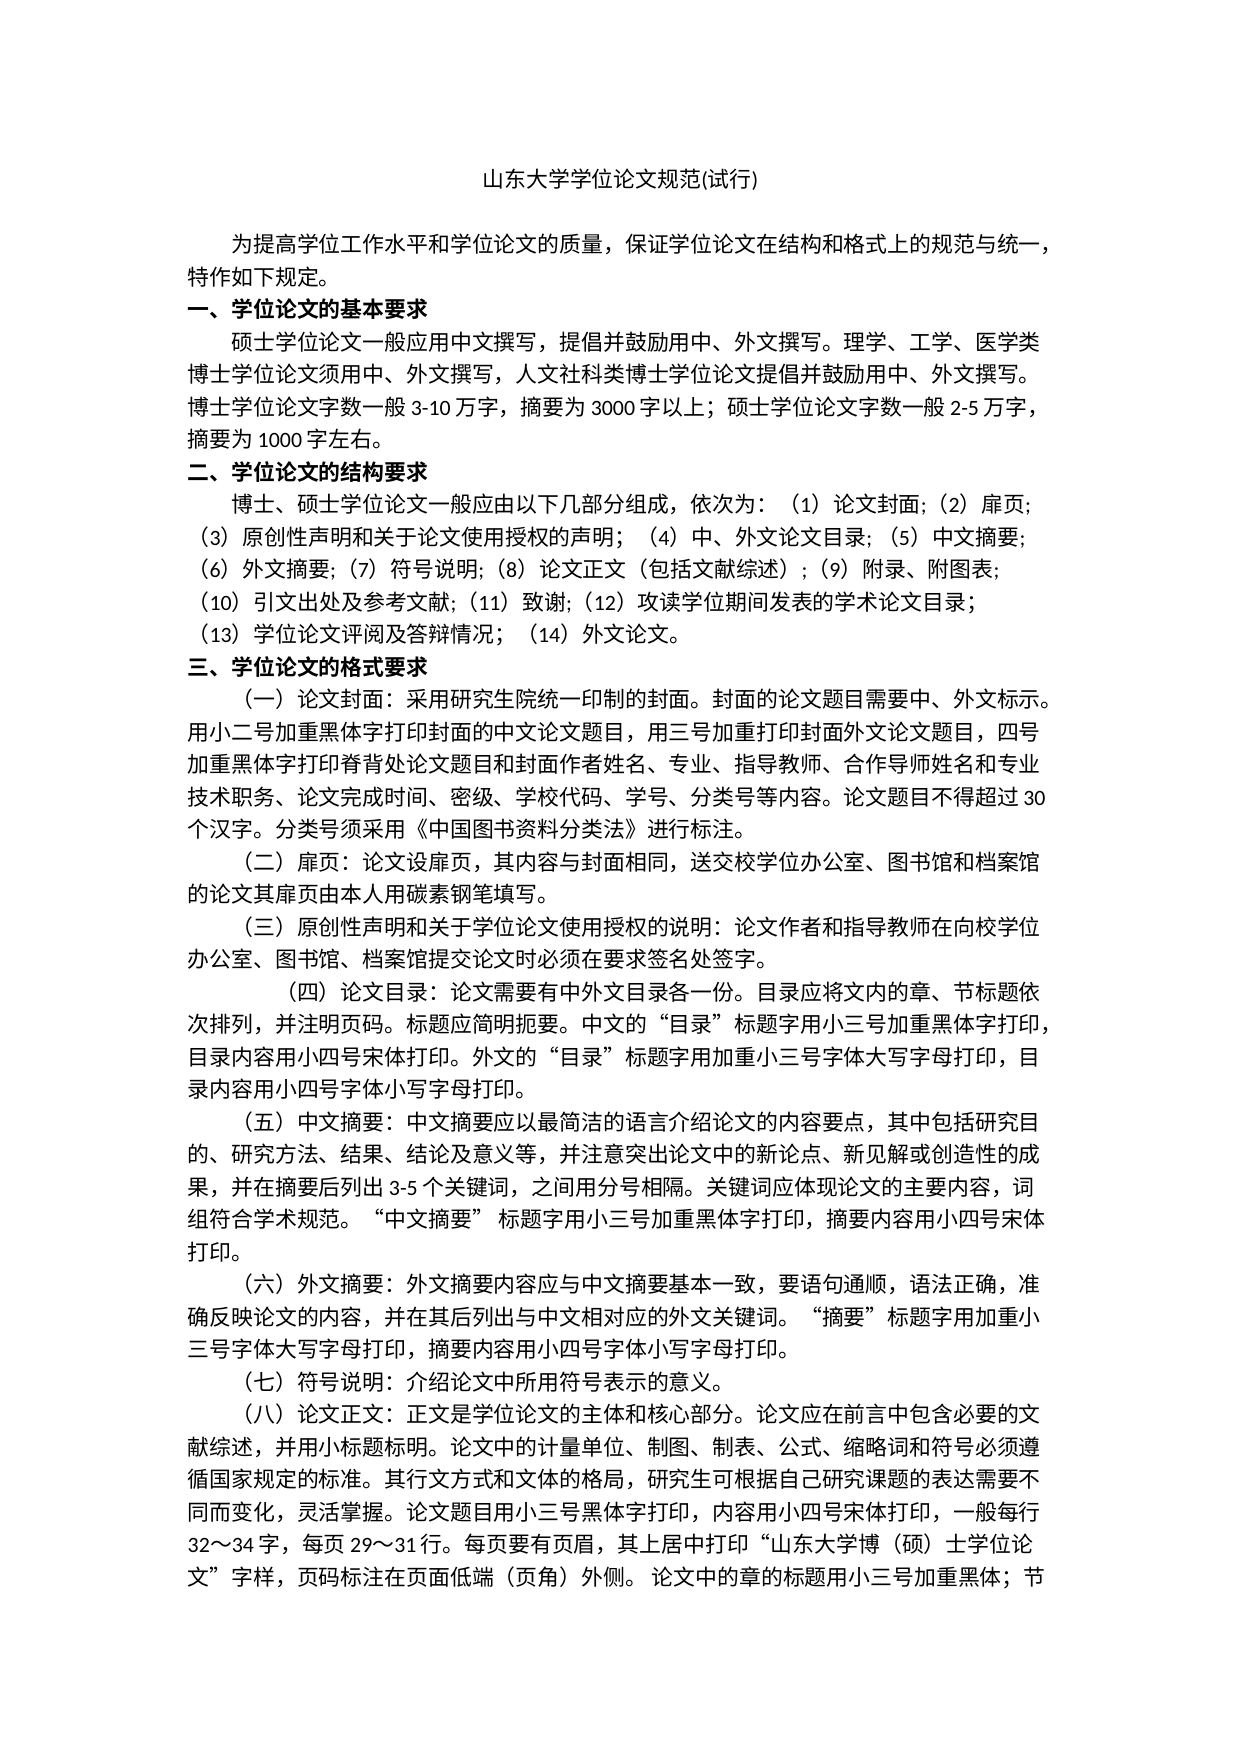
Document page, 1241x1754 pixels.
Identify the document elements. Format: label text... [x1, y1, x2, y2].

text （六）外文摘要：外文摘要内容应与中文摘要基本一致，要语句通顺，语法正确，准确反映论文的内容，并在其后列出与中文相对应的外文关键词。“摘要”标题字用加重小三号字体大写字母打印，摘要内容用小四号字体小写字母打印。 [187, 1267, 1053, 1364]
text （五）中文摘要：中文摘要应以最简洁的语言介绍论文的内容要点，其中包括研究目的、研究方法、结果、结论及意义等，并注意突出论文中的新论点、新见解或创造性的成果，并在摘要后列出3-5个关键词，之间用分号相隔。关键词应体现论文的主要内容，词组符合学术规范。“中文摘要” 标题字用小三号加重黑体字打印，摘要内容用小四号宋体打印。 [187, 1104, 1053, 1267]
text （七）符号说明：介绍论文中所用符号表示的意义。 [187, 1364, 1053, 1397]
text 山东大学学位论文规范(试行) [187, 162, 1053, 194]
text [187, 1397, 1053, 1592]
text 一、学位论文的基本要求 [187, 292, 1053, 324]
text 二、学位论文的结构要求 [187, 454, 1053, 487]
text （四）论文目录：论文需要有中外文目录各一份。目录应将文内的章、节标题依次排列，并注明页码。标题应简明扼要。中文的“目录”标题字用小三号加重黑体字打印，目录内容用小四号宋体打印。外文的“目录”标题字用加重小三号字体大写字母打印，目录内容用小四号字体小写字母打印。 [187, 974, 1053, 1104]
text （三）原创性声明和关于学位论文使用授权的说明：论文作者和指导教师在向校学位办公室、图书馆、档案馆提交论文时必须在要求签名处签字。 [187, 909, 1053, 974]
text （二）扉页：论文设扉页，其内容与封面相同，送交校学位办公室、图书馆和档案馆的论文其扉页由本人用碳素钢笔填写。 [187, 844, 1053, 909]
text 三、学位论文的格式要求 [187, 649, 1053, 682]
text 硕士学位论文一般应用中文撰写，提倡并鼓励用中、外文撰写。理学、工学、医学类博士学位论文须用中、外文撰写，人文社科类博士学位论文提倡并鼓励用中、外文撰写。博士学位论文字数一般3-10万字，摘要为3000字以上；硕士学位论文字数一般2-5万字，摘要为1000字左右。 [187, 324, 1053, 454]
text 为提高学位工作水平和学位论文的质量，保证学位论文在结构和格式上的规范与统一，特作如下规定。 [187, 227, 1053, 292]
text 博士、硕士学位论文一般应由以下几部分组成，依次为：（1）论文封面;（2）扉页;（3）原创性声明和关于论文使用授权的声明；（4）中、外文论文目录; （5）中文摘要;（6）外文摘要;（7）符号说明;（8）论文正文（包括文献综述）;（9）附录、附图表;（10）引文出处及参考文献;（11）致谢;（12）攻读学位期间发表的学术论文目录；（13）学位论文评阅及答辩情况；（14）外文论文。 [187, 487, 1053, 649]
text （一）论文封面：采用研究生院统一印制的封面。封面的论文题目需要中、外文标示。用小二号加重黑体字打印封面的中文论文题目，用三号加重打印封面外文论文题目，四号加重黑体字打印脊背处论文题目和封面作者姓名、专业、指导教师、合作导师姓名和专业技术职务、论文完成时间、密级、学校代码、学号、分类号等内容。论文题目不得超过30个汉字。分类号须采用《中国图书资料分类法》进行标注。 [187, 682, 1053, 844]
